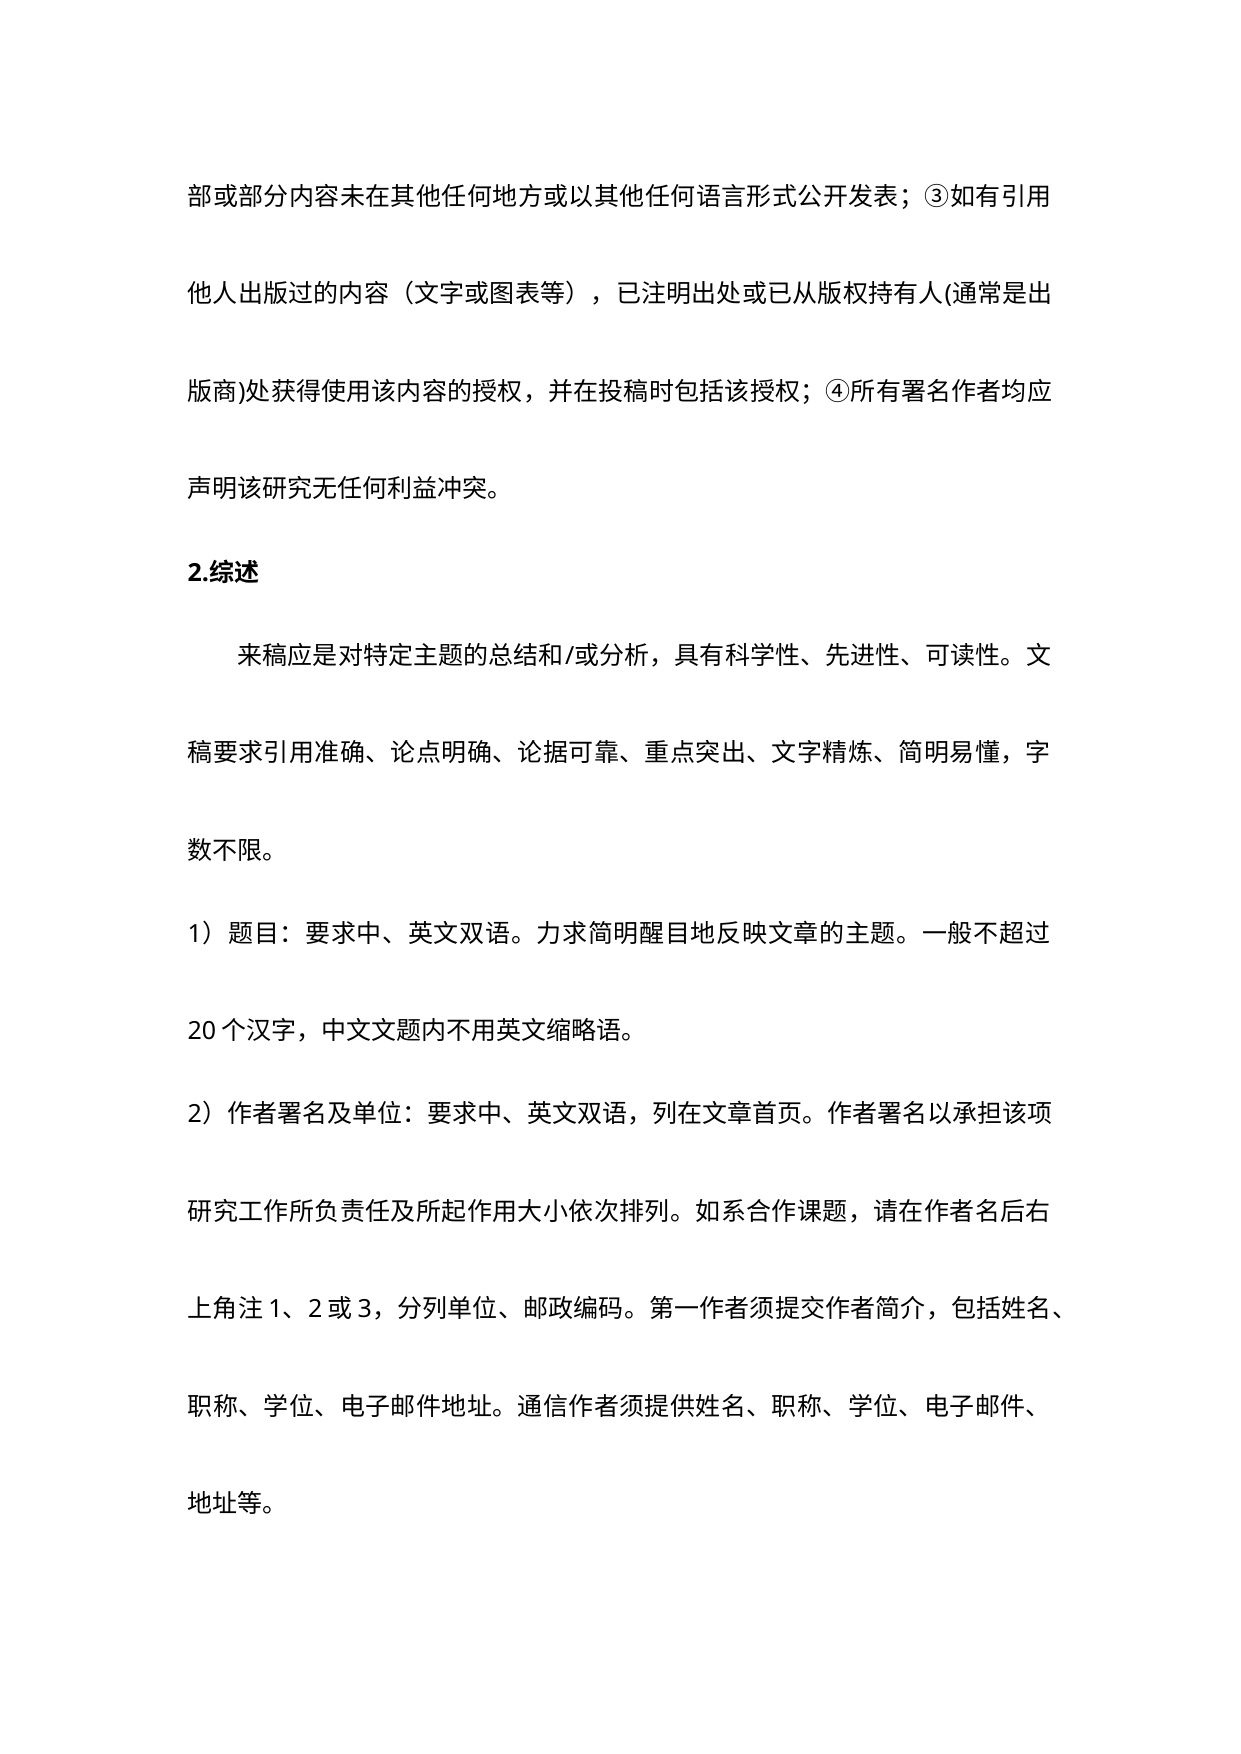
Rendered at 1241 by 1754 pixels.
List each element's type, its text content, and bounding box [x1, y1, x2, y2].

text 2）作者署名及单位：要求中、英文双语，列在文章首页。作者署名以承担该项研究工作所负责任及所起作用大小依次排列。如系合作课题，请在作者名后右上角注1、2或3，分列单位、邮政编码。第一作者须提交作者简介，包括姓名、职称、学位、电子邮件地址。通信作者须提供姓名、职称、学位、电子邮件、地址等。 [187, 1079, 1053, 1534]
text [187, 162, 1053, 519]
text 1）题目：要求中、英文双语。力求简明醒目地反映文章的主题。一般不超过20个汉字，中文文题内不用英文缩略语。 [187, 899, 1053, 1061]
text 2.综述 [187, 538, 1053, 603]
text 来稿应是对特定主题的总结和/或分析，具有科学性、先进性、可读性。文稿要求引用准确、论点明确、论据可靠、重点突出、文字精炼、简明易懂，字数不限。 [187, 621, 1053, 881]
